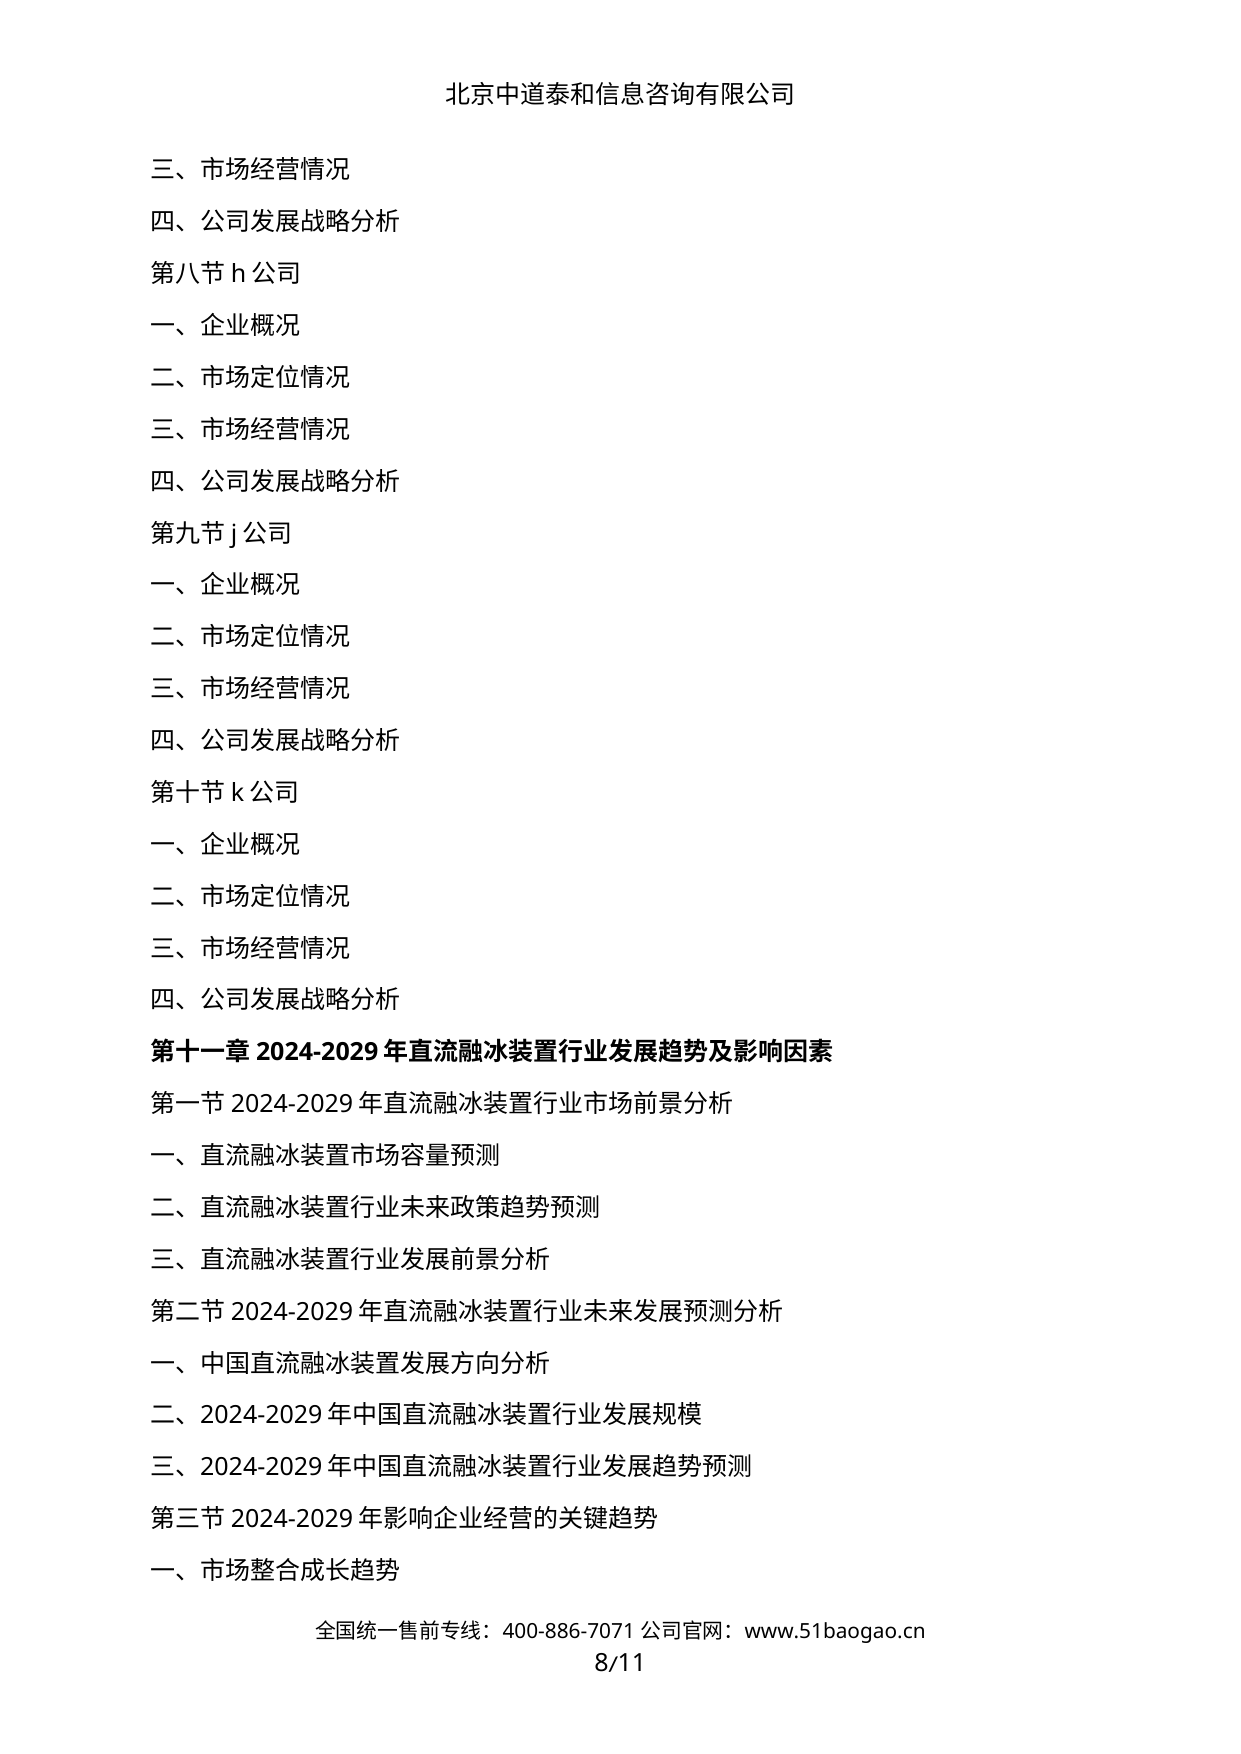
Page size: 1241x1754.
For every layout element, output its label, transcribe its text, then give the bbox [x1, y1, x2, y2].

text 一、市场整合成长趋势 [150, 1551, 1090, 1587]
text 一、企业概况 [150, 824, 1090, 861]
text 四、公司发展战略分析 [150, 980, 1090, 1016]
text 二、市场定位情况 [150, 876, 1090, 912]
text 二、市场定位情况 [150, 357, 1090, 394]
text 一、直流融冰装置市场容量预测 [150, 1136, 1090, 1172]
text 四、公司发展战略分析 [150, 721, 1090, 757]
text 三、市场经营情况 [150, 150, 1090, 186]
text 三、市场经营情况 [150, 928, 1090, 964]
text 二、2024-2029年中国直流融冰装置行业发展规模 [150, 1395, 1090, 1431]
text 三、市场经营情况 [150, 409, 1090, 446]
text 四、公司发展战略分析 [150, 202, 1090, 238]
text 二、市场定位情况 [150, 617, 1090, 653]
text 第十一章 2024-2029年直流融冰装置行业发展趋势及影响因素 [150, 1032, 1090, 1068]
text 第二节 2024-2029年直流融冰装置行业未来发展预测分析 [150, 1291, 1090, 1327]
text 一、企业概况 [150, 306, 1090, 342]
text 二、直流融冰装置行业未来政策趋势预测 [150, 1187, 1090, 1224]
text 一、企业概况 [150, 565, 1090, 601]
text 第十节 k公司 [150, 772, 1090, 809]
text 第九节 j公司 [150, 513, 1090, 549]
text 第八节 h公司 [150, 254, 1090, 290]
text 四、公司发展战略分析 [150, 461, 1090, 497]
text 三、直流融冰装置行业发展前景分析 [150, 1239, 1090, 1276]
text 三、市场经营情况 [150, 669, 1090, 705]
text 第一节 2024-2029年直流融冰装置行业市场前景分析 [150, 1084, 1090, 1120]
text 第三节 2024-2029年影响企业经营的关键趋势 [150, 1499, 1090, 1535]
text 三、2024-2029年中国直流融冰装置行业发展趋势预测 [150, 1447, 1090, 1483]
text 一、中国直流融冰装置发展方向分析 [150, 1343, 1090, 1379]
